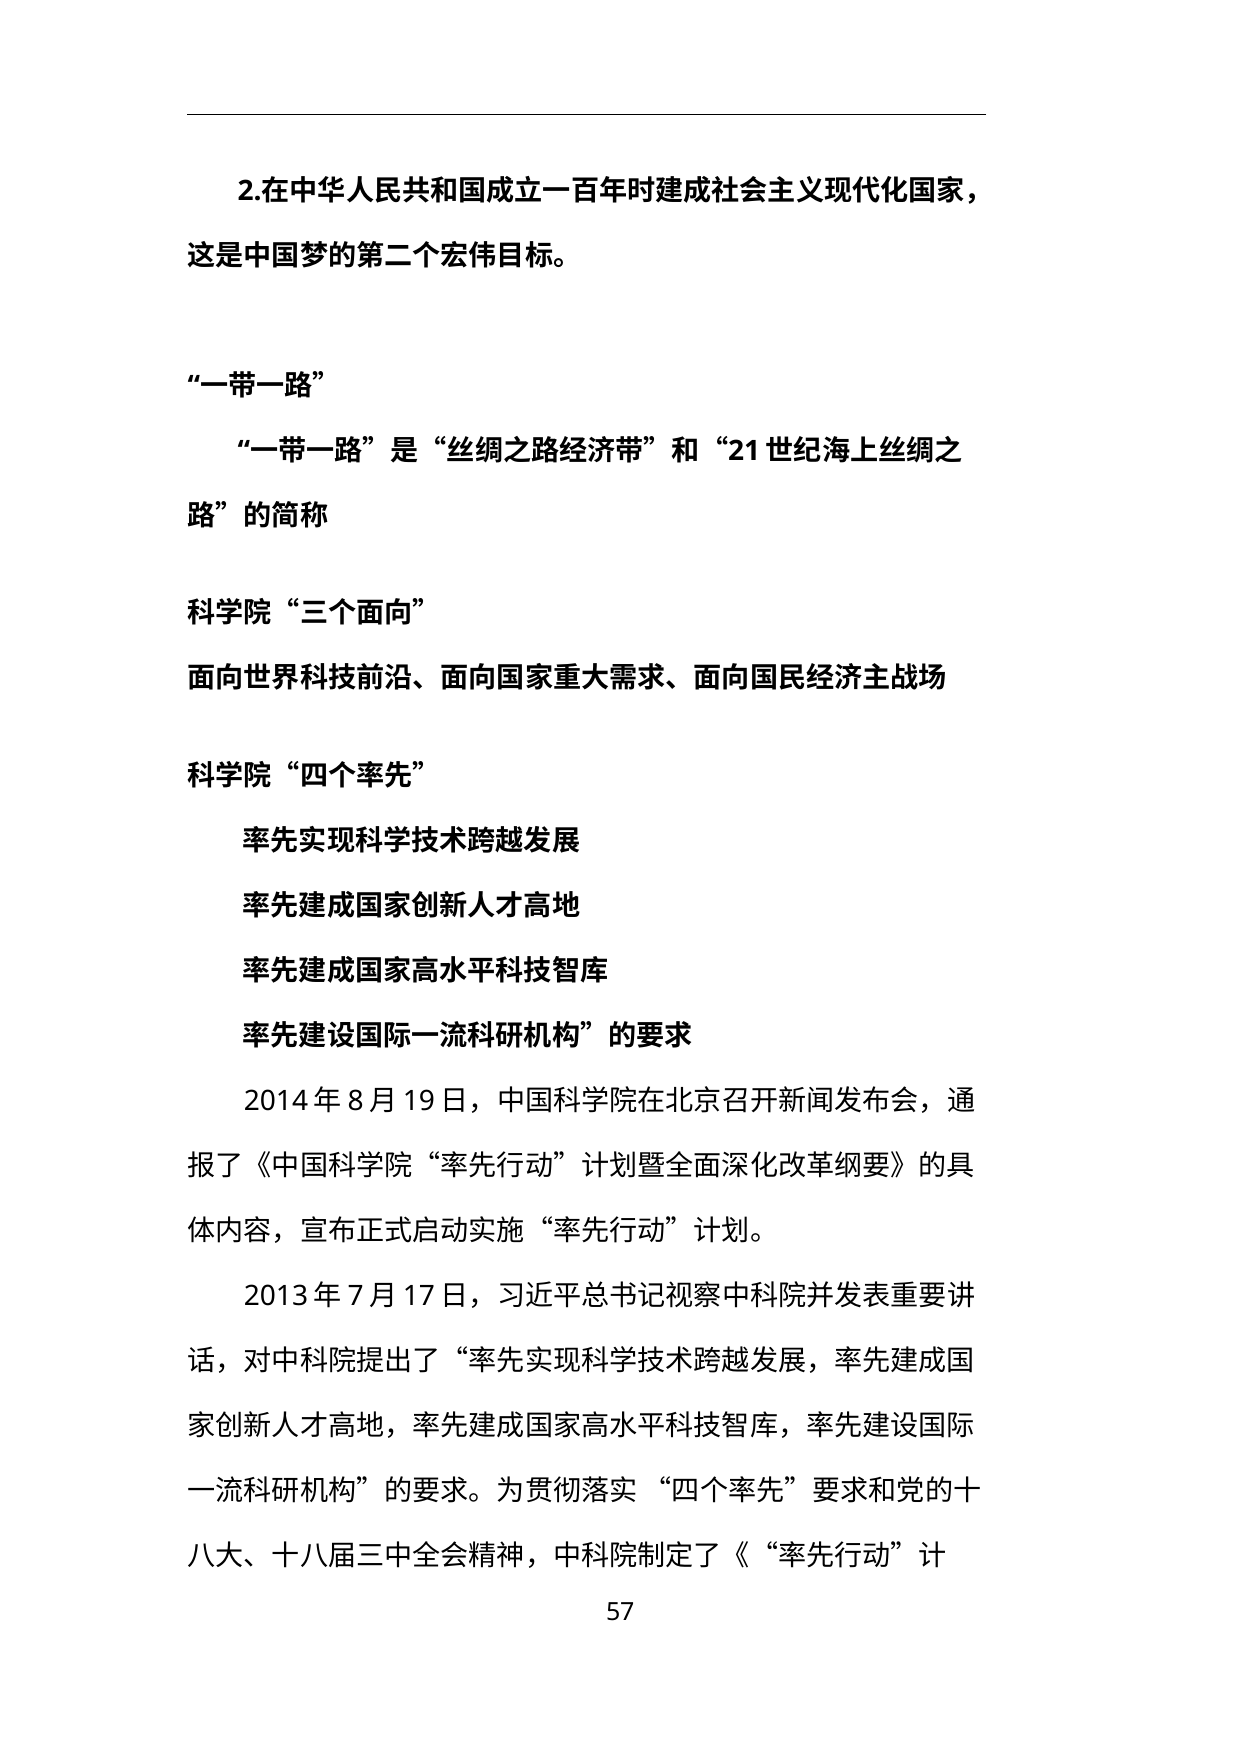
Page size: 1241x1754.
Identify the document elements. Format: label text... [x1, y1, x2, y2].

text “一带一路” [187, 351, 986, 416]
text 率先建设国际一流科研机构”的要求 [187, 1001, 986, 1066]
text 率先实现科学技术跨越发展 [187, 806, 986, 871]
text 2.在中华人民共和国成立一百年时建成社会主义现代化国家，这是中国梦的第二个宏伟目标。 [187, 156, 986, 286]
text 面向世界科技前沿、面向国家重大需求、面向国民经济主战场 [187, 643, 986, 708]
text 科学院“三个面向” [187, 578, 986, 643]
text 科学院“四个率先” [187, 741, 986, 806]
text 2014年8月19日，中国科学院在北京召开新闻发布会，通报了《中国科学院“率先行动”计划暨全面深化改革纲要》的具体内容，宣布正式启动实施“率先行动”计划。 [187, 1066, 986, 1261]
text 率先建成国家创新人才高地 [187, 871, 986, 936]
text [187, 1261, 986, 1586]
text 率先建成国家高水平科技智库 [187, 936, 986, 1001]
text “一带一路”是“丝绸之路经济带”和“21世纪海上丝绸之路”的简称 [187, 416, 986, 546]
